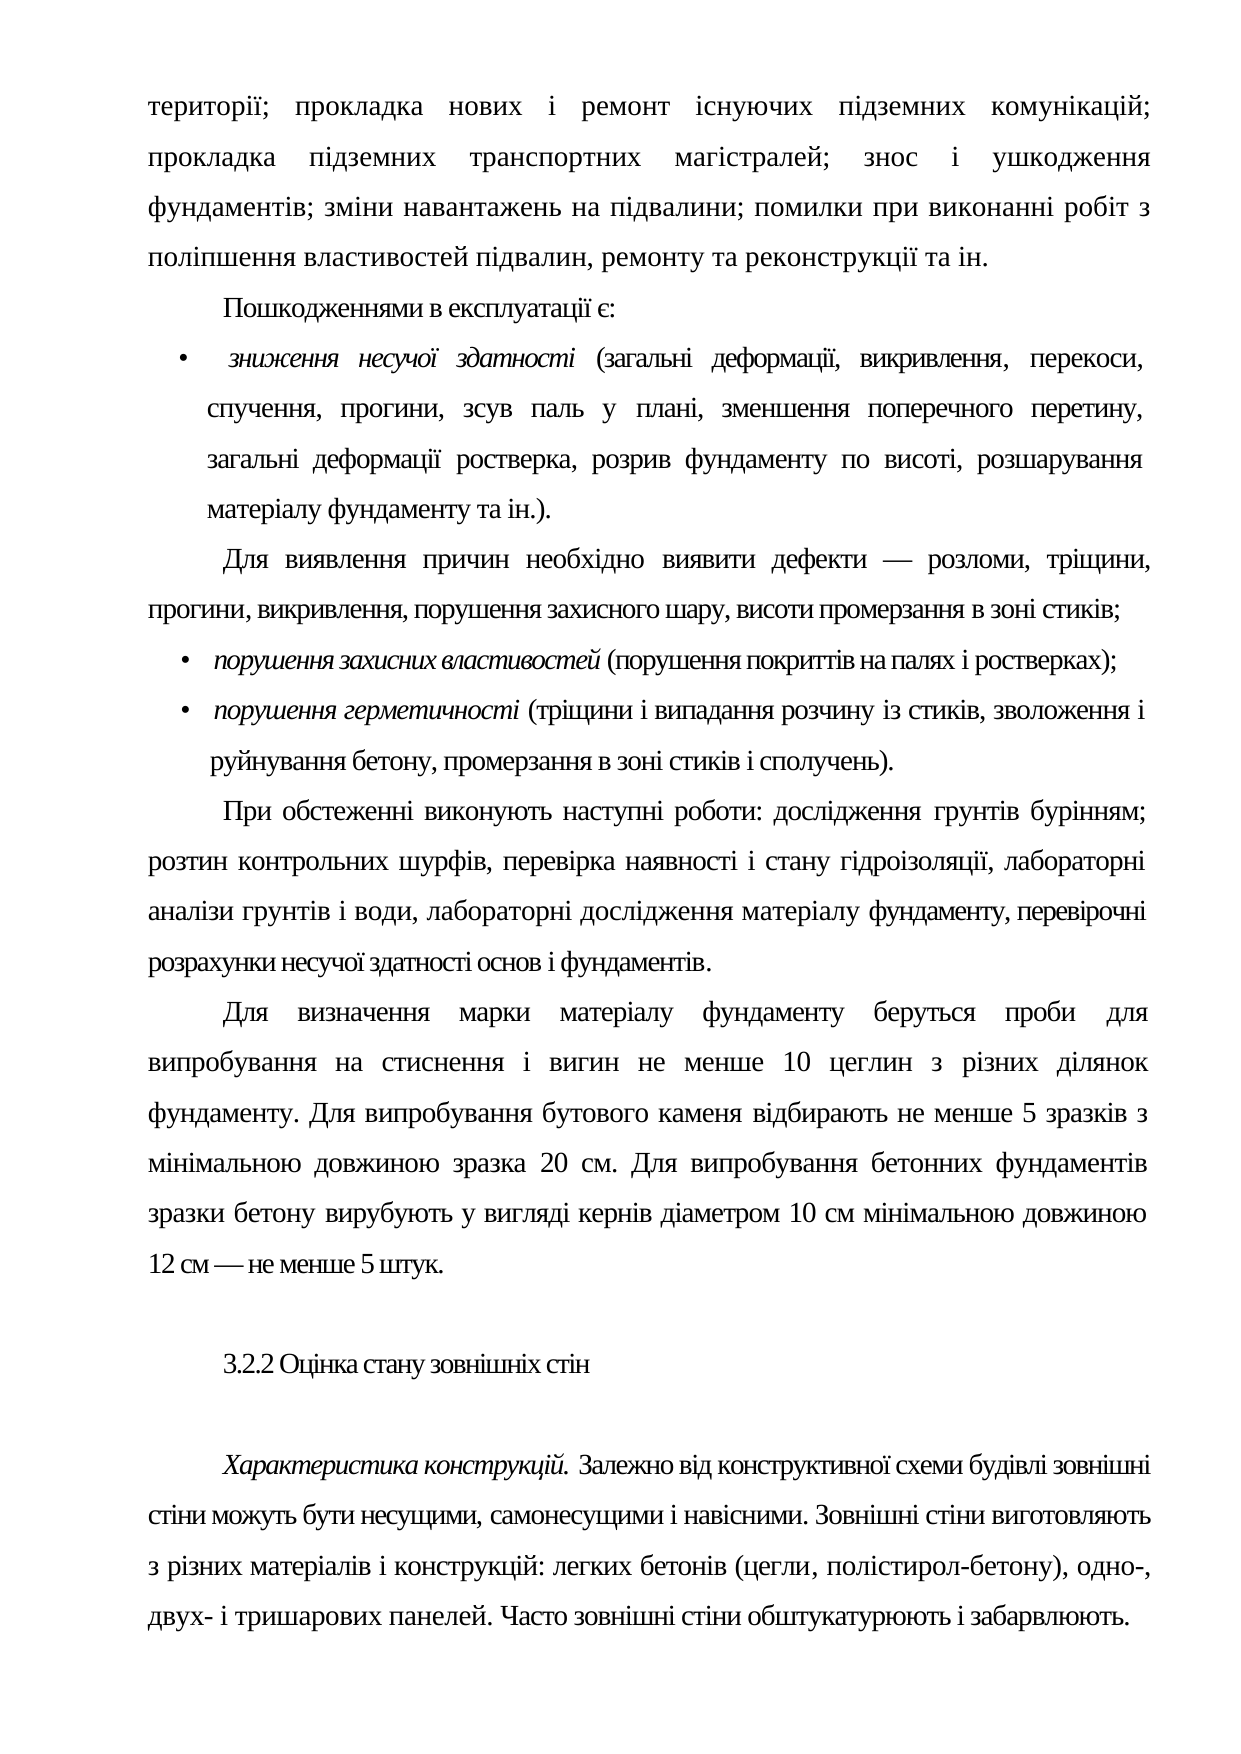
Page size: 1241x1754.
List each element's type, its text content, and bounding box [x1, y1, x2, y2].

text При обстеженні виконують наступні роботи: дослідження грунтів бурінням; розтин контрольних шурфів, перевірка наявності і стану гідроізоляції, лабораторні аналізи грунтів і води, лабораторні дослідження матеріалу фундаменту, перевірочні розрахунки несучої здатності основ і фундаментів. [148, 793, 1147, 977]
text • порушення захисних властивостей (порушення покриттів на палях і ростверках); [180, 642, 1146, 676]
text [148, 88, 1152, 273]
text Для виявлення причин необхідно виявити дефекти — розломи, тріщини, прогини, викривлення, порушення захисного шару, висоти промерзання в зоні стиків; [148, 541, 1152, 625]
text Пошкодженнями в експлуатації є: [148, 290, 1152, 323]
text • зниження несучої здатності (загальні деформації, викривлення, перекоси, спучення, прогини, зсув паль у плані, зменшення поперечного перетину, загальні деформації ростверка, розрив фундаменту по висоті, розшарування матеріалу фундаменту та ін.). [178, 340, 1144, 524]
text Для визначення марки матеріалу фундаменту беруться проби для випробування на стиснення і вигин не менше 10 цеглин з різних ділянок фундаменту. Для випробування бутового каменя відбирають не менше 5 зразків з мінімальною довжиною зразка 20 см. Для випробування бетонних фундаментів зразки бетону вирубують у вигляді кернів діаметром 10 см мінімальною довжиною 12 см — не менше 5 штук. [148, 994, 1148, 1279]
text Характеристика конструкцій. Залежно від конструктивної схеми будівлі зовнішні стіни можуть бути несущими, самонесущими і навісними. Зовнішні стіни виготовляють з різних матеріалів і конструкцій: легких бетонів (цегли, полістирол-бетону), одно-, двух- і тришарових панелей. Часто зовнішні стіни обштукатурюють і забарвлюють. [148, 1447, 1152, 1631]
text 3.2.2 Оцінка стану зовнішніх стін [148, 1346, 1152, 1380]
text • порушення герметичності (тріщини і випадання розчину із стиків, зволоження і руйнування бетону, промерзання в зоні стиків і сполучень). [180, 692, 1146, 776]
